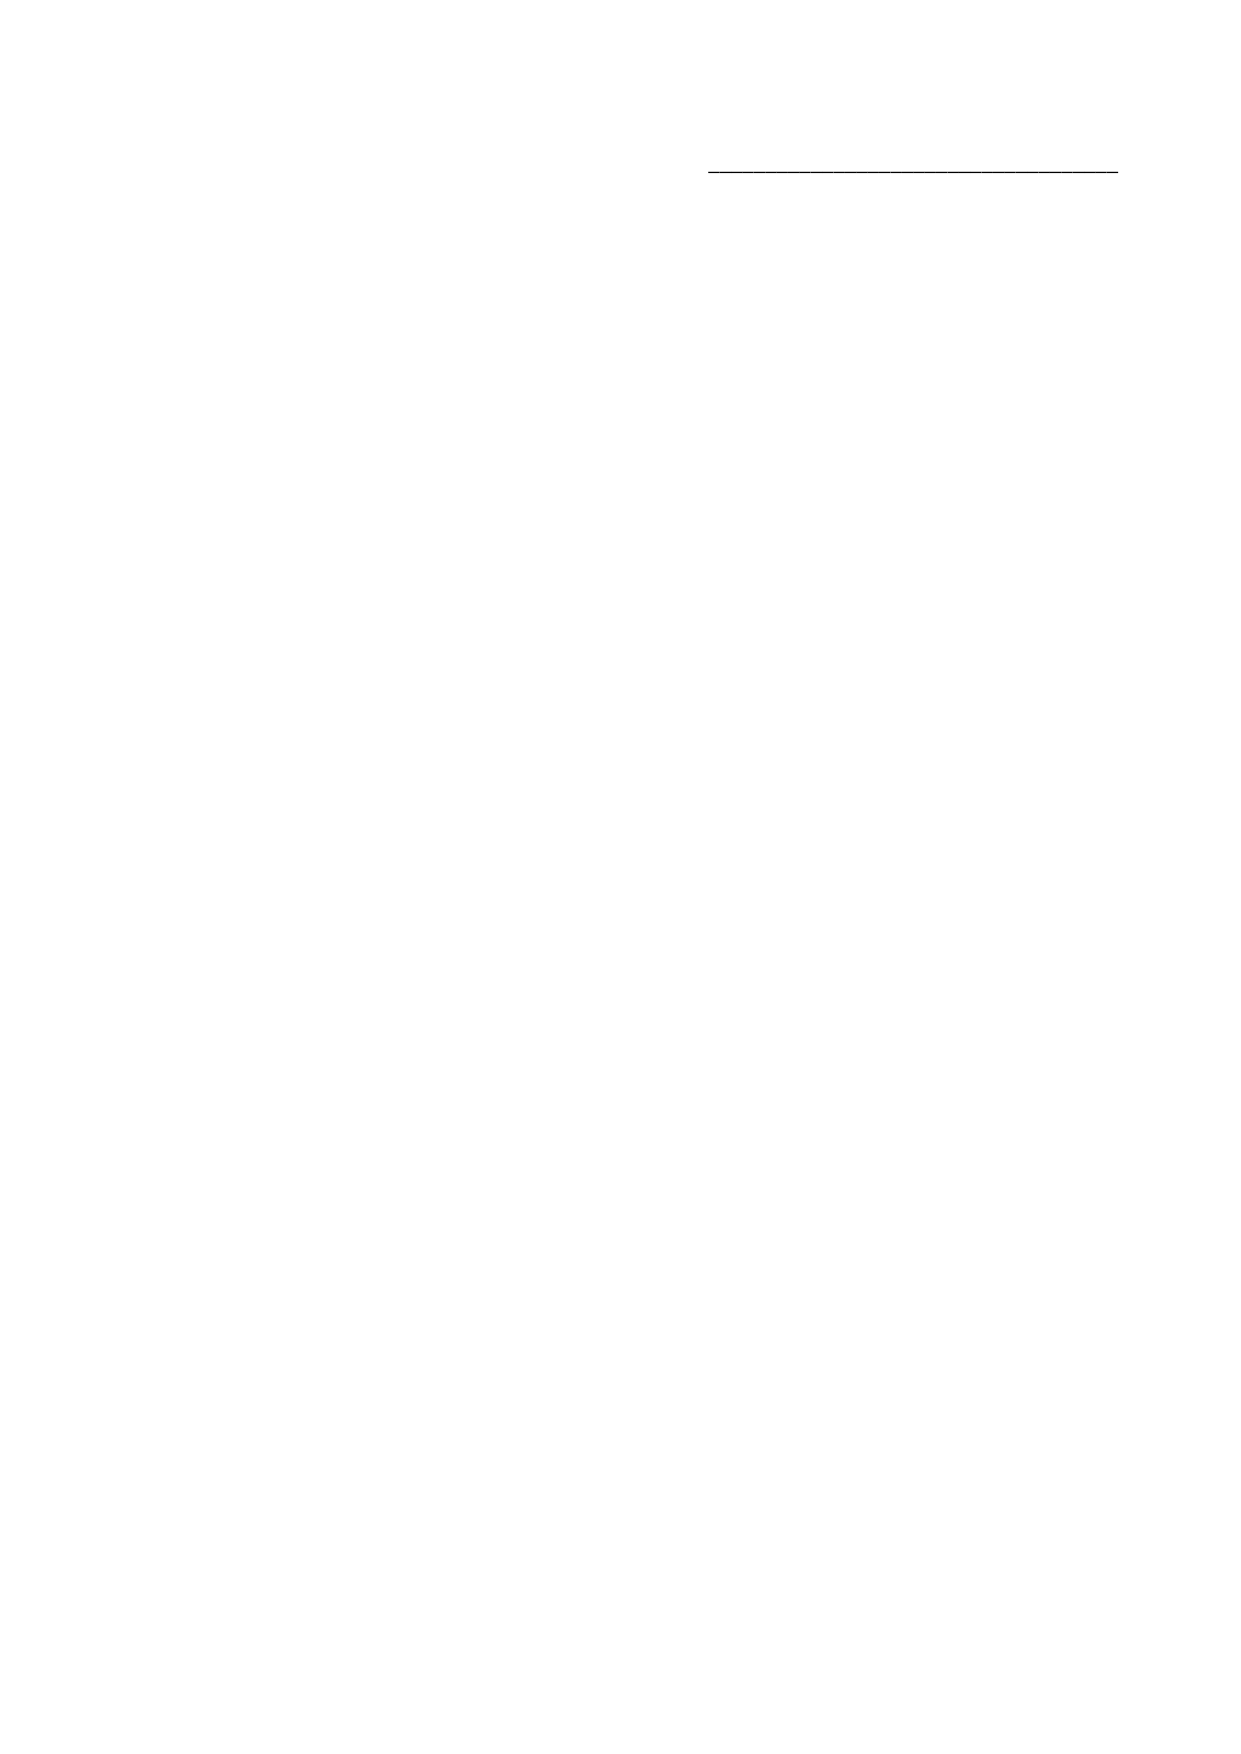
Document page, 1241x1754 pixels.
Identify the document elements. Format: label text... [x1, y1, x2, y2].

text ____________________________________ [118, 148, 1122, 176]
